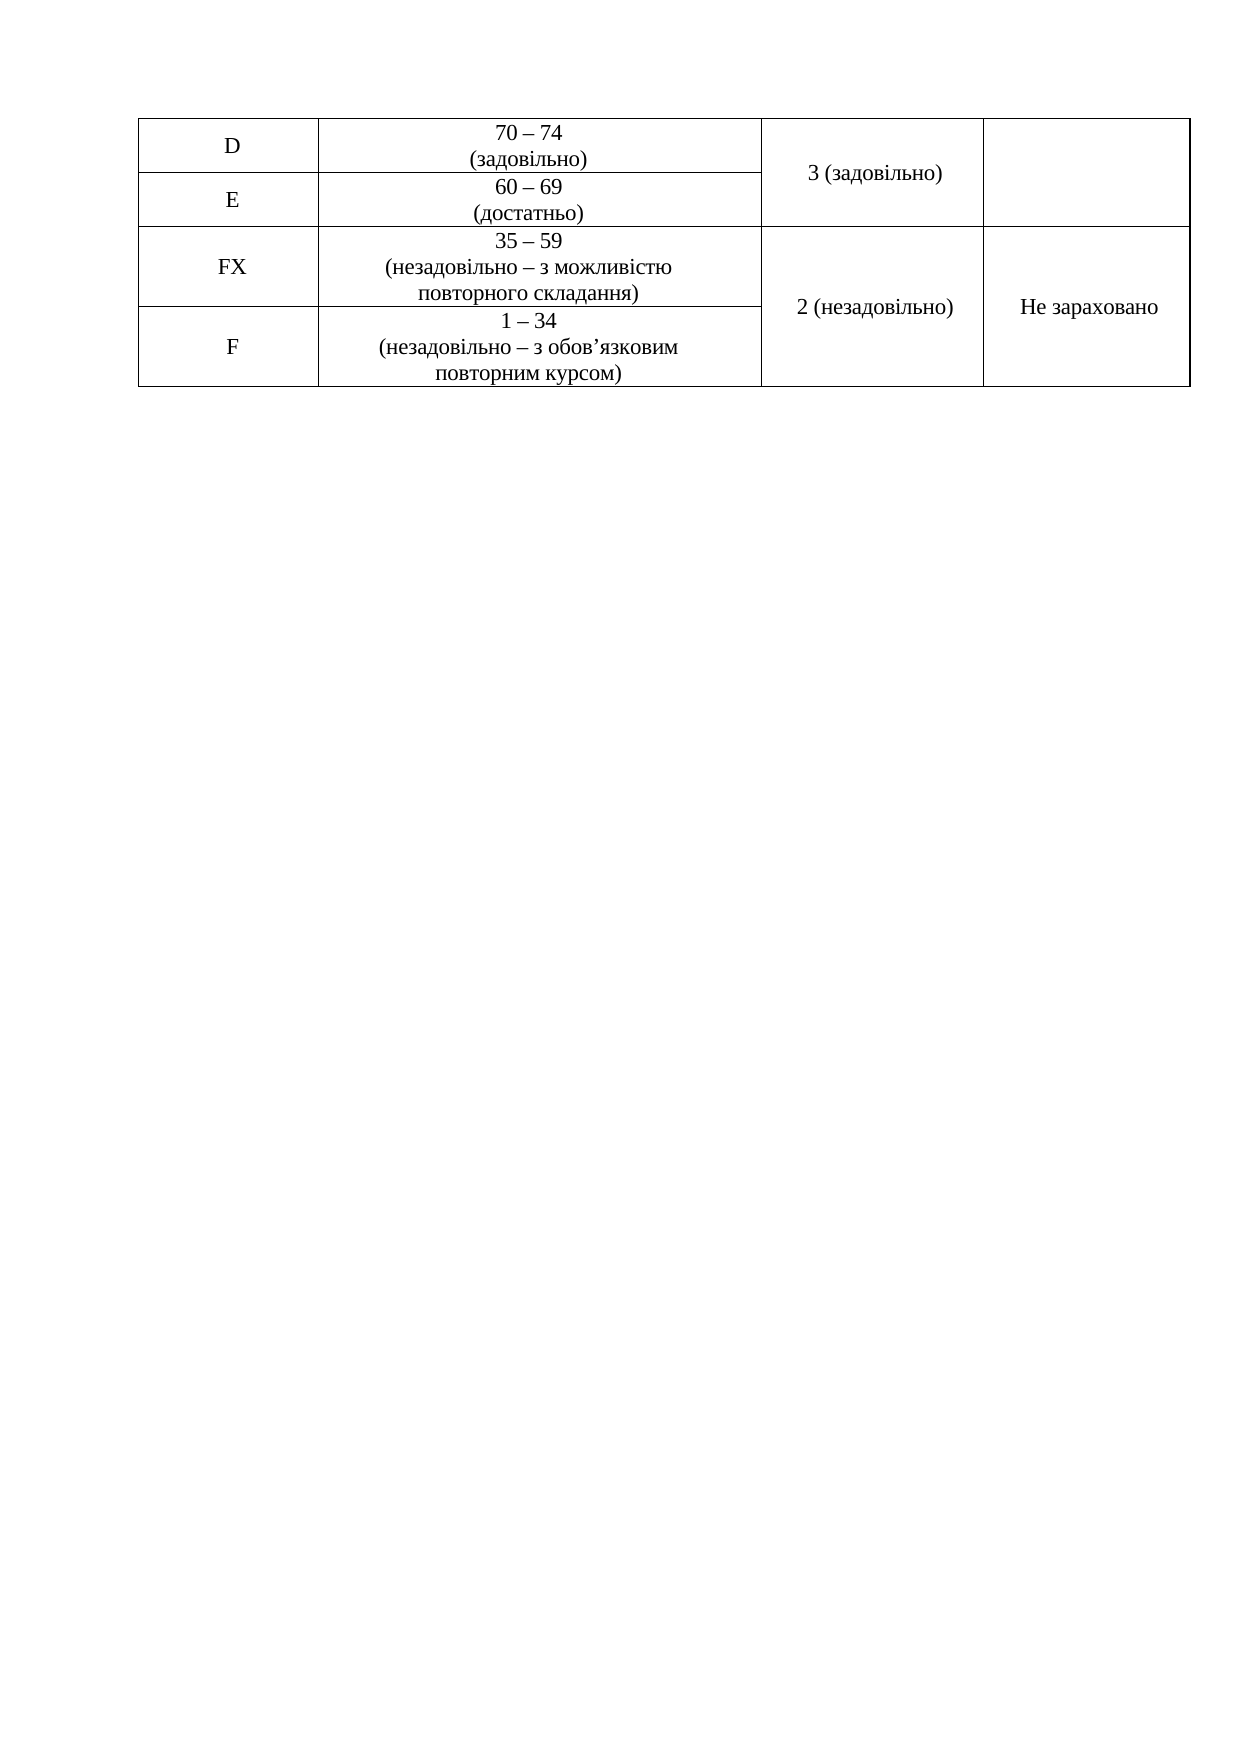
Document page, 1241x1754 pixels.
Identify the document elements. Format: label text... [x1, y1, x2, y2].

table_cell 3 (задовільно) [762, 119, 983, 226]
table_cell FX [139, 227, 318, 306]
table_cell Не зараховано [984, 227, 1189, 386]
table_cell E [139, 173, 318, 226]
table_cell F [139, 307, 318, 386]
table_cell 70 – 74 (задовільно) [319, 119, 761, 172]
table_cell 2 (незадовільно) [762, 227, 983, 386]
table_cell 35 – 59 (незадовільно – з можливістю повторного складання) [319, 227, 761, 306]
table_cell 1 – 34 (незадовільно – з обов’язковим повторним курсом) [319, 307, 761, 386]
table_cell D [139, 119, 318, 172]
table_cell 60 – 69 (достатньо) [319, 173, 761, 226]
